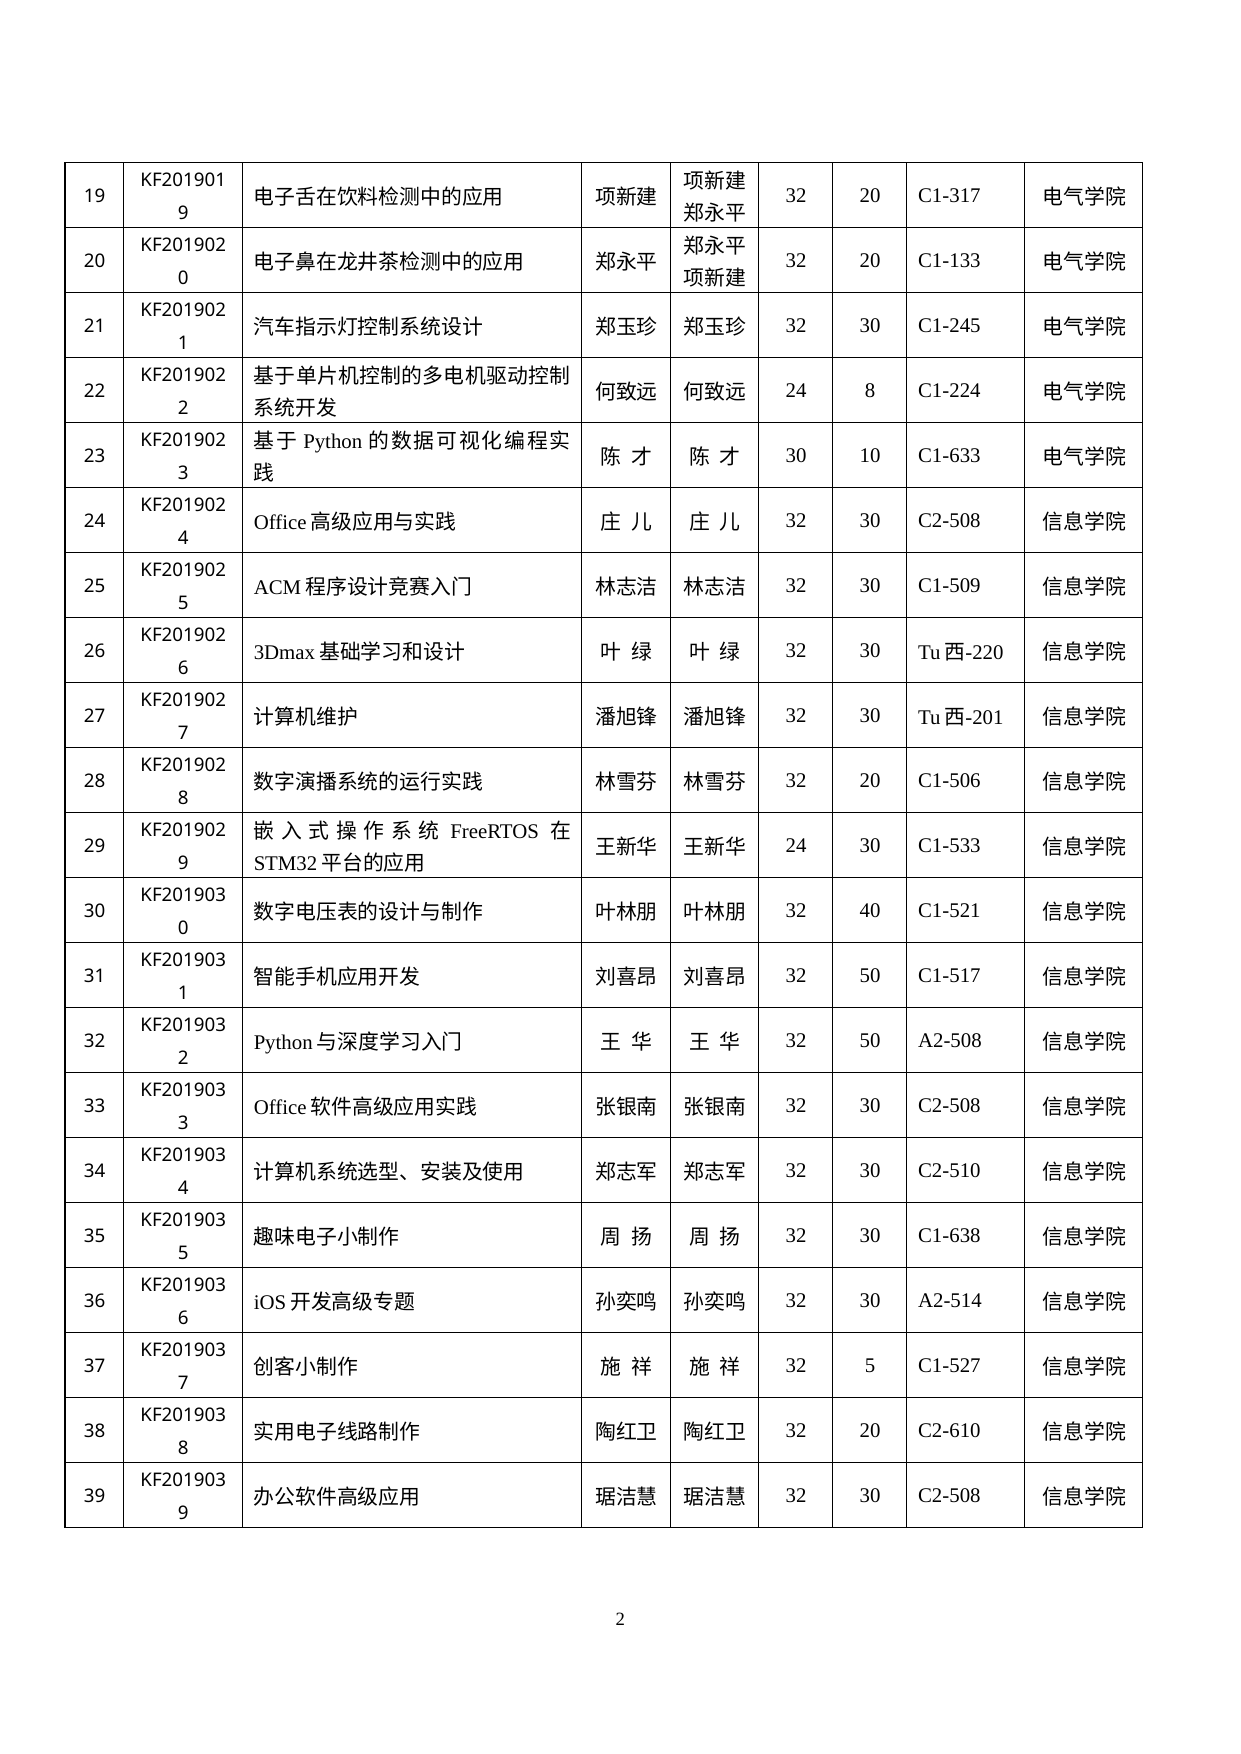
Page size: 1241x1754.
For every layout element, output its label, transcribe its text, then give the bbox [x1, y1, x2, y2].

table_cell 26 [66, 618, 123, 682]
table_cell 50 [833, 1008, 906, 1072]
table_cell 电气学院 [1025, 423, 1142, 487]
table_cell 30 [833, 1268, 906, 1332]
table_cell 信息学院 [1025, 553, 1142, 617]
table_cell 32 [759, 1333, 832, 1397]
table_cell Python与深度学习入门 [243, 1008, 581, 1072]
table_cell iOS开发高级专题 [243, 1268, 581, 1332]
table_cell 32 [759, 618, 832, 682]
table_cell 叶 绿 [671, 618, 758, 682]
table_cell 潘旭锋 [671, 683, 758, 747]
table_cell 30 [759, 423, 832, 487]
table_cell 计算机系统选型、安装及使用 [243, 1138, 581, 1202]
table_cell C1-521 [907, 878, 1024, 942]
table_cell 计算机维护 [243, 683, 581, 747]
table_cell 30 [833, 618, 906, 682]
table_cell 叶林朋 [671, 878, 758, 942]
table_cell 电子舌在饮料检测中的应用 [243, 163, 581, 227]
table_cell 信息学院 [1025, 618, 1142, 682]
table_cell 30 [833, 813, 906, 877]
table_cell 张银南 [582, 1073, 670, 1137]
table_cell KF2019029 [124, 813, 242, 877]
table_cell 20 [833, 1398, 906, 1462]
table_cell 32 [759, 553, 832, 617]
table_cell 汽车指示灯控制系统设计 [243, 293, 581, 357]
table_cell KF2019030 [124, 878, 242, 942]
table_cell 信息学院 [1025, 1268, 1142, 1332]
table_cell KF2019026 [124, 618, 242, 682]
table_cell C1-317 [907, 163, 1024, 227]
table_cell 数字电压表的设计与制作 [243, 878, 581, 942]
table_cell KF2019022 [124, 358, 242, 422]
table_cell 50 [833, 943, 906, 1007]
table_cell C1-638 [907, 1203, 1024, 1267]
table_cell Office高级应用与实践 [243, 488, 581, 552]
table_cell 30 [833, 1138, 906, 1202]
table_cell 电气学院 [1025, 163, 1142, 227]
table_cell 28 [66, 748, 123, 812]
table_cell 庄 儿 [671, 488, 758, 552]
table_cell 32 [759, 1463, 832, 1527]
table_cell KF2019027 [124, 683, 242, 747]
table_cell 32 [759, 1073, 832, 1137]
table_cell 38 [66, 1398, 123, 1462]
table_cell 5 [833, 1333, 906, 1397]
table_cell 信息学院 [1025, 488, 1142, 552]
table_cell 王新华 [582, 813, 670, 877]
table_cell KF2019033 [124, 1073, 242, 1137]
table_cell 周 扬 [582, 1203, 670, 1267]
table_cell 刘喜昂 [582, 943, 670, 1007]
table_cell 王 华 [582, 1008, 670, 1072]
table_cell C1-509 [907, 553, 1024, 617]
table_cell C1-633 [907, 423, 1024, 487]
table_cell 32 [759, 488, 832, 552]
table_cell 32 [759, 293, 832, 357]
table_cell 基于单片机控制的多电机驱动控制系统开发 [243, 358, 581, 422]
table_cell KF2019025 [124, 553, 242, 617]
table_cell KF2019032 [124, 1008, 242, 1072]
table_cell 信息学院 [1025, 1203, 1142, 1267]
table_cell 孙奕鸣 [582, 1268, 670, 1332]
table_cell 张银南 [671, 1073, 758, 1137]
table_cell 项新建 [582, 163, 670, 227]
table_cell 30 [833, 683, 906, 747]
table_cell Tu西-201 [907, 683, 1024, 747]
table_cell C1-517 [907, 943, 1024, 1007]
table_cell 电气学院 [1025, 358, 1142, 422]
table_cell KF2019019 [124, 163, 242, 227]
table_cell 信息学院 [1025, 878, 1142, 942]
table_cell 郑志军 [582, 1138, 670, 1202]
table_cell 信息学院 [1025, 1398, 1142, 1462]
table_cell 20 [833, 228, 906, 292]
table_cell 39 [66, 1463, 123, 1527]
table_cell 32 [759, 228, 832, 292]
table_cell 信息学院 [1025, 1073, 1142, 1137]
table_cell 25 [66, 553, 123, 617]
table_cell 施 祥 [671, 1333, 758, 1397]
table_cell 24 [66, 488, 123, 552]
table_cell A2-508 [907, 1008, 1024, 1072]
table_cell 信息学院 [1025, 748, 1142, 812]
table_cell C1-533 [907, 813, 1024, 877]
table_cell KF2019035 [124, 1203, 242, 1267]
table_cell 20 [833, 163, 906, 227]
table_cell 林志洁 [671, 553, 758, 617]
table_cell 32 [759, 748, 832, 812]
table_cell 电气学院 [1025, 293, 1142, 357]
table_cell 郑志军 [671, 1138, 758, 1202]
table_cell 20 [66, 228, 123, 292]
table_cell 22 [66, 358, 123, 422]
table_cell 32 [759, 1398, 832, 1462]
table_cell 30 [833, 553, 906, 617]
table_cell 基于Python的数据可视化编程实践 [243, 423, 581, 487]
table_cell 21 [66, 293, 123, 357]
table_cell 叶林朋 [582, 878, 670, 942]
table_cell 信息学院 [1025, 1008, 1142, 1072]
table_cell 趣味电子小制作 [243, 1203, 581, 1267]
table_cell 信息学院 [1025, 683, 1142, 747]
table_cell 刘喜昂 [671, 943, 758, 1007]
table_cell C1-245 [907, 293, 1024, 357]
table_cell 王 华 [671, 1008, 758, 1072]
table_cell 32 [759, 878, 832, 942]
table_cell 陈 才 [582, 423, 670, 487]
table_cell 31 [66, 943, 123, 1007]
table_cell 32 [759, 1138, 832, 1202]
table_cell 8 [833, 358, 906, 422]
table_cell 何致远 [671, 358, 758, 422]
table_cell 32 [759, 1008, 832, 1072]
table_cell 37 [66, 1333, 123, 1397]
table_cell 林雪芬 [582, 748, 670, 812]
table_cell C1-133 [907, 228, 1024, 292]
table_cell 潘旭锋 [582, 683, 670, 747]
table_cell 电气学院 [1025, 228, 1142, 292]
table_cell C2-510 [907, 1138, 1024, 1202]
table_cell 实用电子线路制作 [243, 1398, 581, 1462]
table_cell 项新建郑永平 [671, 163, 758, 227]
table_cell 32 [759, 1268, 832, 1332]
table_cell KF2019037 [124, 1333, 242, 1397]
table_cell KF2019024 [124, 488, 242, 552]
table_cell 信息学院 [1025, 943, 1142, 1007]
table_cell 电子鼻在龙井茶检测中的应用 [243, 228, 581, 292]
table_cell Office软件高级应用实践 [243, 1073, 581, 1137]
table_cell 32 [759, 163, 832, 227]
table_cell 32 [759, 683, 832, 747]
table_cell 林雪芬 [671, 748, 758, 812]
table_cell 20 [833, 748, 906, 812]
table_cell 郑玉珍 [582, 293, 670, 357]
table_cell 19 [66, 163, 123, 227]
table_cell KF2019038 [124, 1398, 242, 1462]
table_cell 郑永平项新建 [671, 228, 758, 292]
table_cell 王新华 [671, 813, 758, 877]
table_cell 40 [833, 878, 906, 942]
table_cell 陶红卫 [582, 1398, 670, 1462]
table_cell C1-506 [907, 748, 1024, 812]
table_cell KF2019034 [124, 1138, 242, 1202]
table_cell 10 [833, 423, 906, 487]
table_cell 32 [66, 1008, 123, 1072]
table_cell 郑玉珍 [671, 293, 758, 357]
table_cell C1-527 [907, 1333, 1024, 1397]
table_cell C2-508 [907, 488, 1024, 552]
table_cell 智能手机应用开发 [243, 943, 581, 1007]
table_cell 琚洁慧 [671, 1463, 758, 1527]
table_cell 郑永平 [582, 228, 670, 292]
table_cell C1-224 [907, 358, 1024, 422]
table_cell 29 [66, 813, 123, 877]
table_cell KF2019039 [124, 1463, 242, 1527]
table_cell 信息学院 [1025, 813, 1142, 877]
table_cell 30 [833, 293, 906, 357]
table_cell 32 [759, 943, 832, 1007]
table_cell Tu西-220 [907, 618, 1024, 682]
table_cell KF2019020 [124, 228, 242, 292]
table_cell 30 [833, 1463, 906, 1527]
table_cell 36 [66, 1268, 123, 1332]
table_cell 24 [759, 358, 832, 422]
table_cell 33 [66, 1073, 123, 1137]
table_cell ACM程序设计竞赛入门 [243, 553, 581, 617]
table_cell 34 [66, 1138, 123, 1202]
table_cell 办公软件高级应用 [243, 1463, 581, 1527]
table_cell 嵌入式操作系统FreeRTOS在STM32平台的应用 [243, 813, 581, 877]
table_cell 35 [66, 1203, 123, 1267]
table_cell 30 [833, 1203, 906, 1267]
table_cell KF2019036 [124, 1268, 242, 1332]
table_cell 3Dmax基础学习和设计 [243, 618, 581, 682]
table_cell 陈 才 [671, 423, 758, 487]
table_cell 27 [66, 683, 123, 747]
table_cell 24 [759, 813, 832, 877]
table_cell C2-610 [907, 1398, 1024, 1462]
table_cell 信息学院 [1025, 1333, 1142, 1397]
table_cell 林志洁 [582, 553, 670, 617]
table_cell 信息学院 [1025, 1463, 1142, 1527]
table_cell 庄 儿 [582, 488, 670, 552]
table_cell 周 扬 [671, 1203, 758, 1267]
table_cell 数字演播系统的运行实践 [243, 748, 581, 812]
table_cell 琚洁慧 [582, 1463, 670, 1527]
table_cell 23 [66, 423, 123, 487]
table_cell C2-508 [907, 1073, 1024, 1137]
table_cell 叶 绿 [582, 618, 670, 682]
table_cell KF2019028 [124, 748, 242, 812]
table_cell 何致远 [582, 358, 670, 422]
table_cell 32 [759, 1203, 832, 1267]
table_cell 施 祥 [582, 1333, 670, 1397]
table_cell KF2019023 [124, 423, 242, 487]
table_cell 创客小制作 [243, 1333, 581, 1397]
table_cell 30 [833, 488, 906, 552]
table_cell 30 [66, 878, 123, 942]
table_cell C2-508 [907, 1463, 1024, 1527]
table_cell 陶红卫 [671, 1398, 758, 1462]
table_cell 信息学院 [1025, 1138, 1142, 1202]
table_cell 30 [833, 1073, 906, 1137]
table_cell KF2019021 [124, 293, 242, 357]
table_cell 孙奕鸣 [671, 1268, 758, 1332]
table_cell A2-514 [907, 1268, 1024, 1332]
table_cell KF2019031 [124, 943, 242, 1007]
